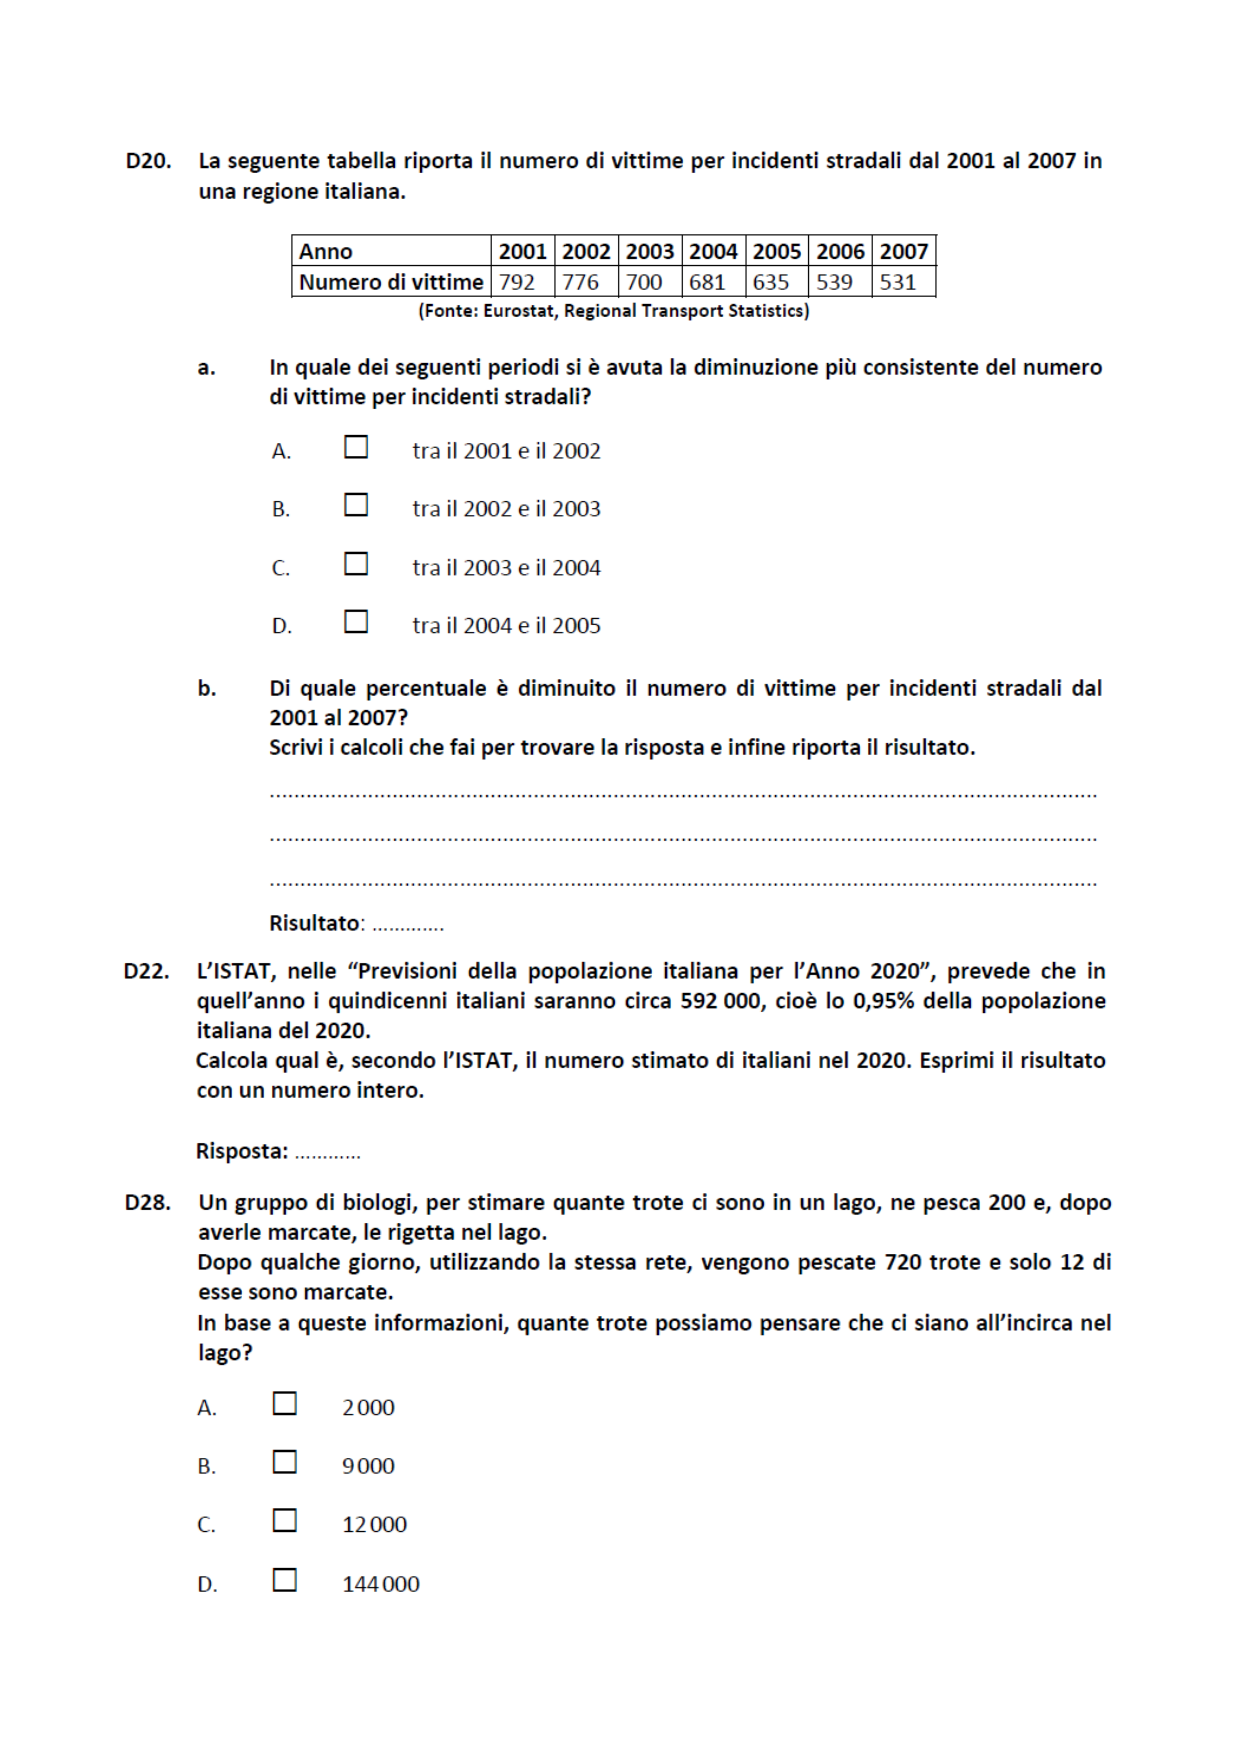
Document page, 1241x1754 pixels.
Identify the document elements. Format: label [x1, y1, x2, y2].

picture [118, 147, 1123, 939]
picture [118, 957, 1123, 1167]
picture [118, 1185, 1123, 1605]
